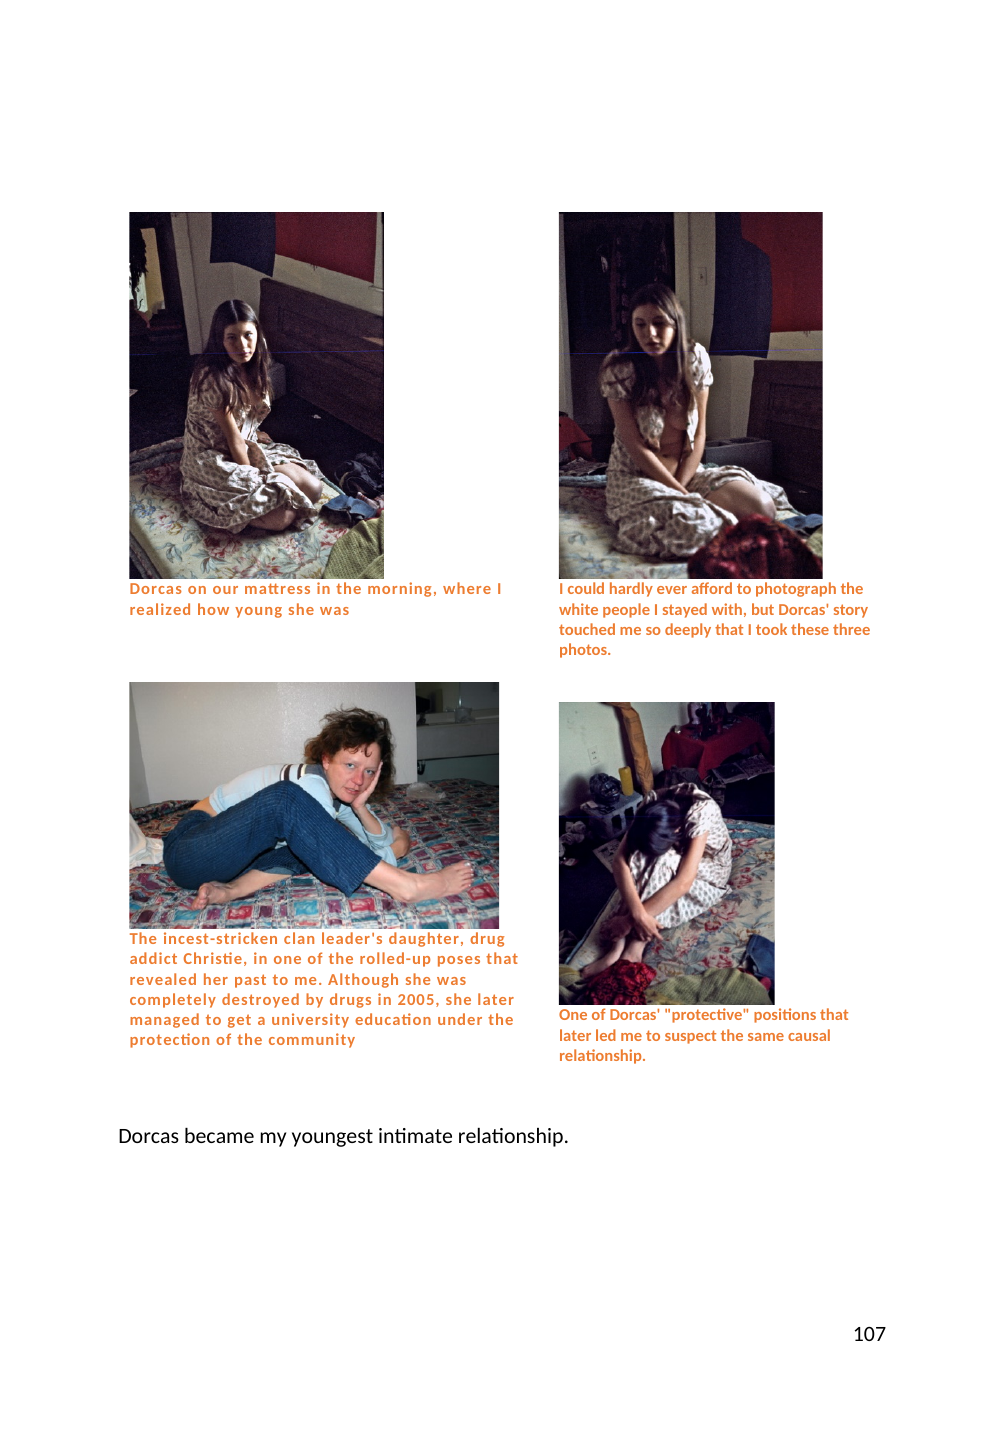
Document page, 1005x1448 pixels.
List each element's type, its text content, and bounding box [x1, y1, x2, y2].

table_cell The incest-stricken clan leader's daughter, drug addict Christie, in one of the rolled-up poses that revealed her past to me. Although she was completely destroyed by drugs in 2005, she later managed to get a university education under the protection of the community [118, 683, 548, 1088]
table_header Dorcas on our mattress in the morning, where I realized how young she was [118, 213, 548, 682]
table_header I could hardly ever afford to photograph the white people I stayed with, but Dorcas' story touched me so deeply that I took these three photos. [548, 213, 886, 682]
table_cell One of Dorcas' "protective" positions that later led me to suspect the same causal relationship. [548, 683, 886, 1088]
picture [129, 682, 500, 929]
picture [558, 212, 823, 579]
picture [129, 212, 384, 579]
text Dorcas became my youngest intimate relationship. [118, 1088, 886, 1149]
picture [558, 702, 775, 1005]
